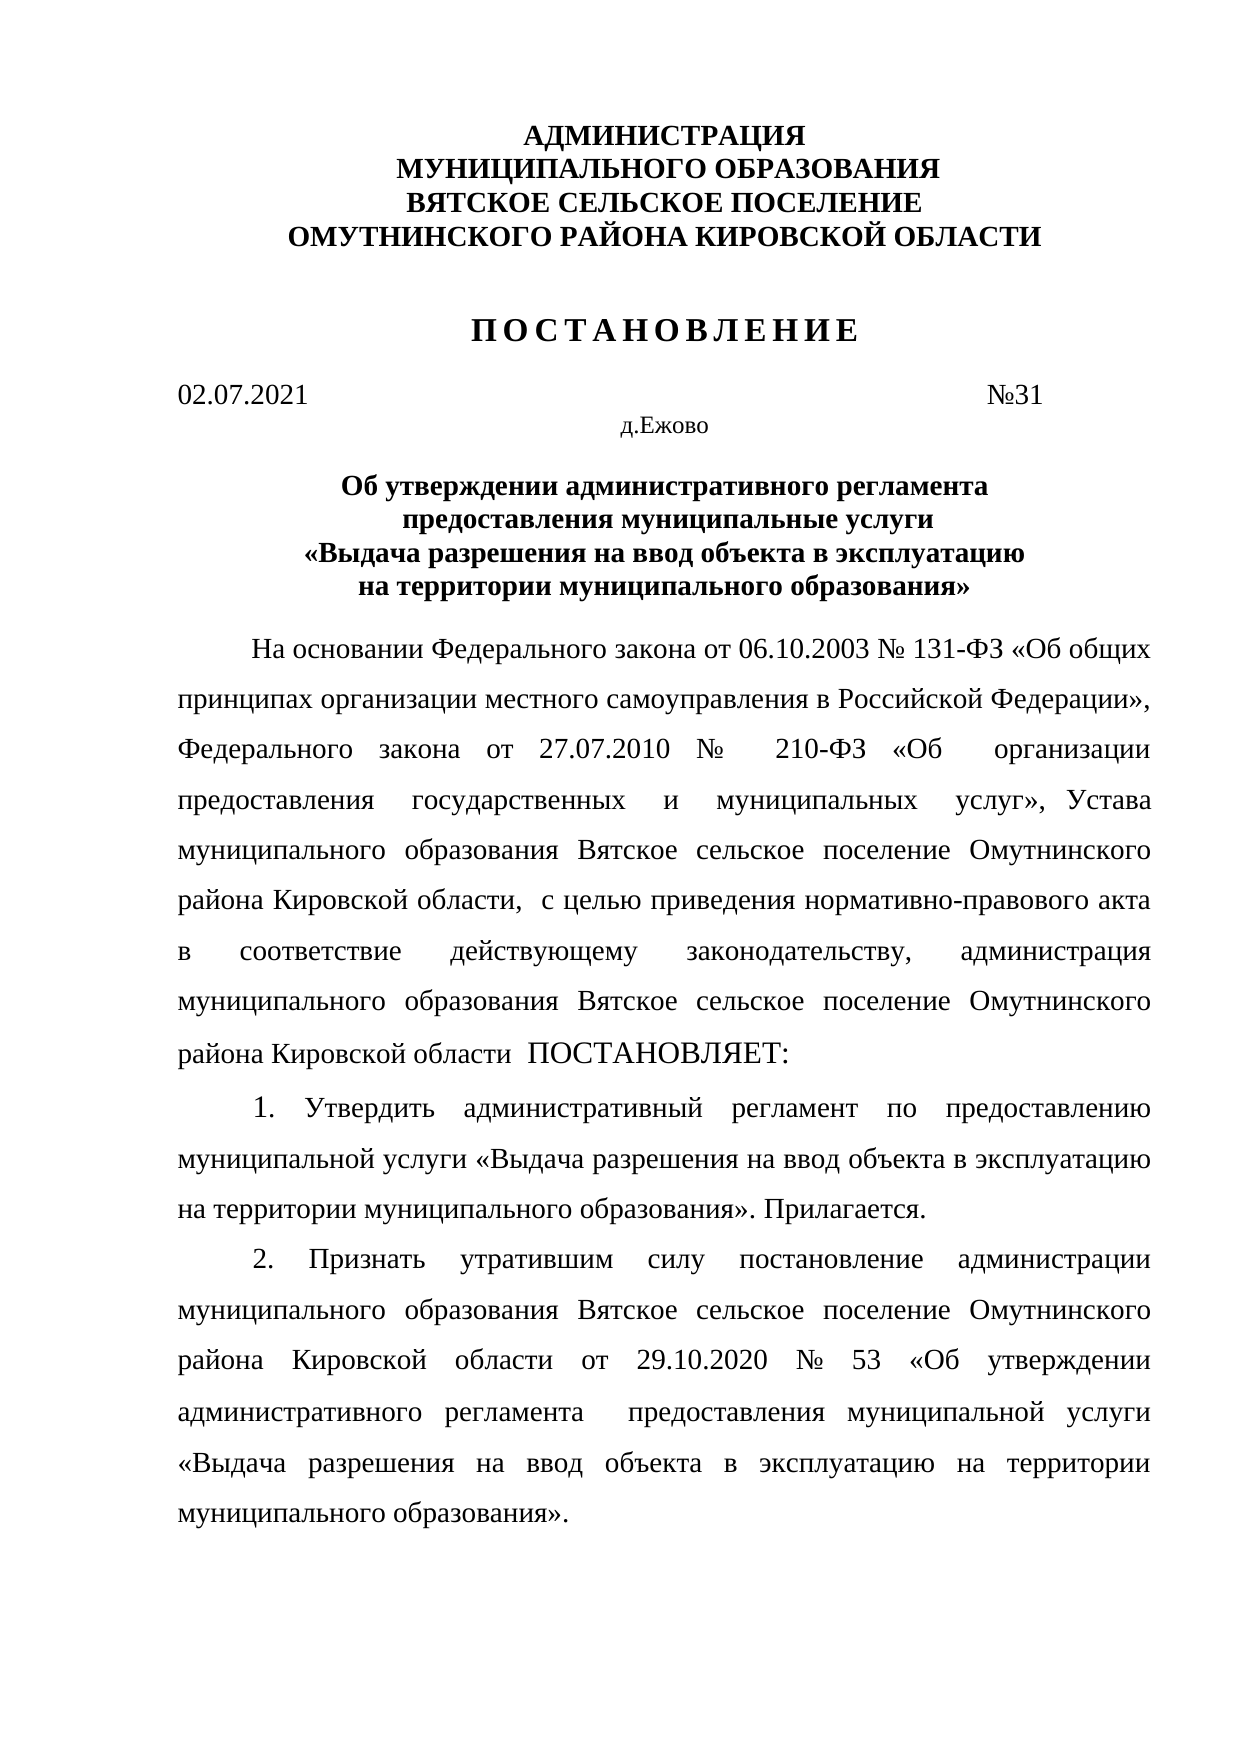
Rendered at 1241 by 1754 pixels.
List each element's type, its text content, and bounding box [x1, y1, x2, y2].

text на территории муниципального образования» [177, 568, 1152, 602]
text ВЯТСКОЕ СЕЛЬСКОЕ ПОСЕЛЕНИЕ [177, 185, 1152, 219]
text 02.07.2021 №31 [177, 377, 1152, 410]
text д.Ежово [177, 410, 1152, 439]
text На основании Федерального закона от 06.10.2003 № 131-ФЗ «Об общих принципах организации местного самоуправления в Российской Федерации», Федерального закона от 27.07.2010 № 210-ФЗ «Об организации предоставления государственных и муниципальных услуг», Устава муниципального образования Вятское сельское поселение Омутнинского района Кировской области, с целью приведения нормативно-правового акта в соответствие действующему законодательству, администрация муниципального образования Вятское сельское поселение Омутнинского района Кировской области ПОСТАНОВЛЯЕТ: [177, 631, 1152, 1070]
title Об утверждении административного регламента [177, 468, 1152, 501]
text ОМУТНИНСКОГО РАЙОНА КИРОВСКОЙ ОБЛАСТИ [177, 219, 1152, 252]
text «Выдача разрешения на ввод объекта в эксплуатацию [177, 535, 1152, 568]
text МУНИЦИПАЛЬНОГО ОБРАЗОВАНИЯ [177, 152, 1152, 185]
text 2. Признать утратившим силу постановление администрации муниципального образования Вятское сельское поселение Омутнинского района Кировской области от 29.10.2020 № 53 «Об утверждении административного регламента предоставления муниципальной услуги «Выдача разрешения на ввод объекта в эксплуатацию на территории муниципального образования». [177, 1242, 1152, 1529]
text ПОСТАНОВЛЕНИЕ [177, 310, 1152, 348]
text 1. Утвердить административный регламент по предоставлению муниципальной услуги «Выдача разрешения на ввод объекта в эксплуатацию на территории муниципального образования». Прилагается. [177, 1088, 1152, 1225]
title предоставления муниципальные услуги [177, 501, 1152, 535]
text АДМИНИСТРАЦИЯ [177, 118, 1152, 152]
